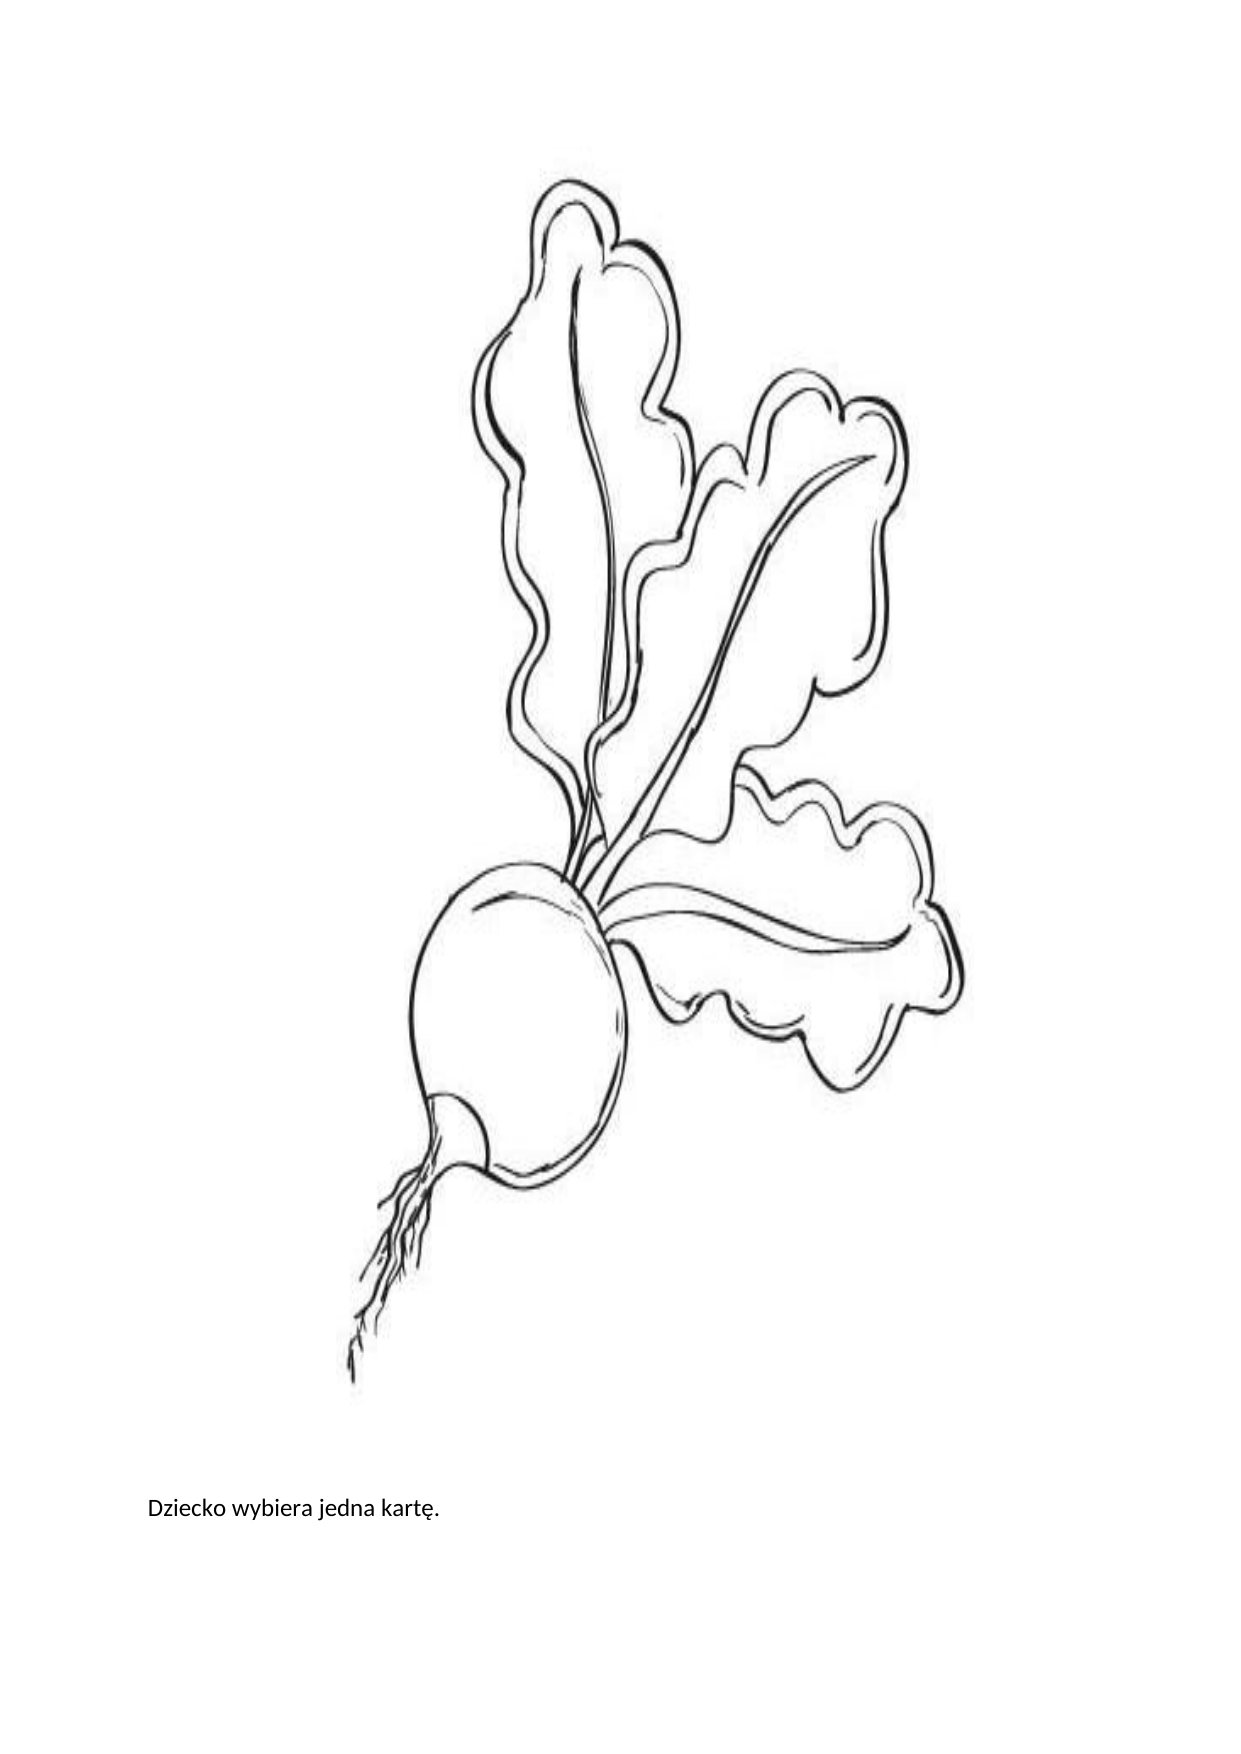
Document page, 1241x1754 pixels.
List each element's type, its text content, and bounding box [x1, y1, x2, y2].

text Dziecko wybiera jedna kartę. [148, 1492, 1093, 1523]
picture [147, 147, 1164, 1412]
